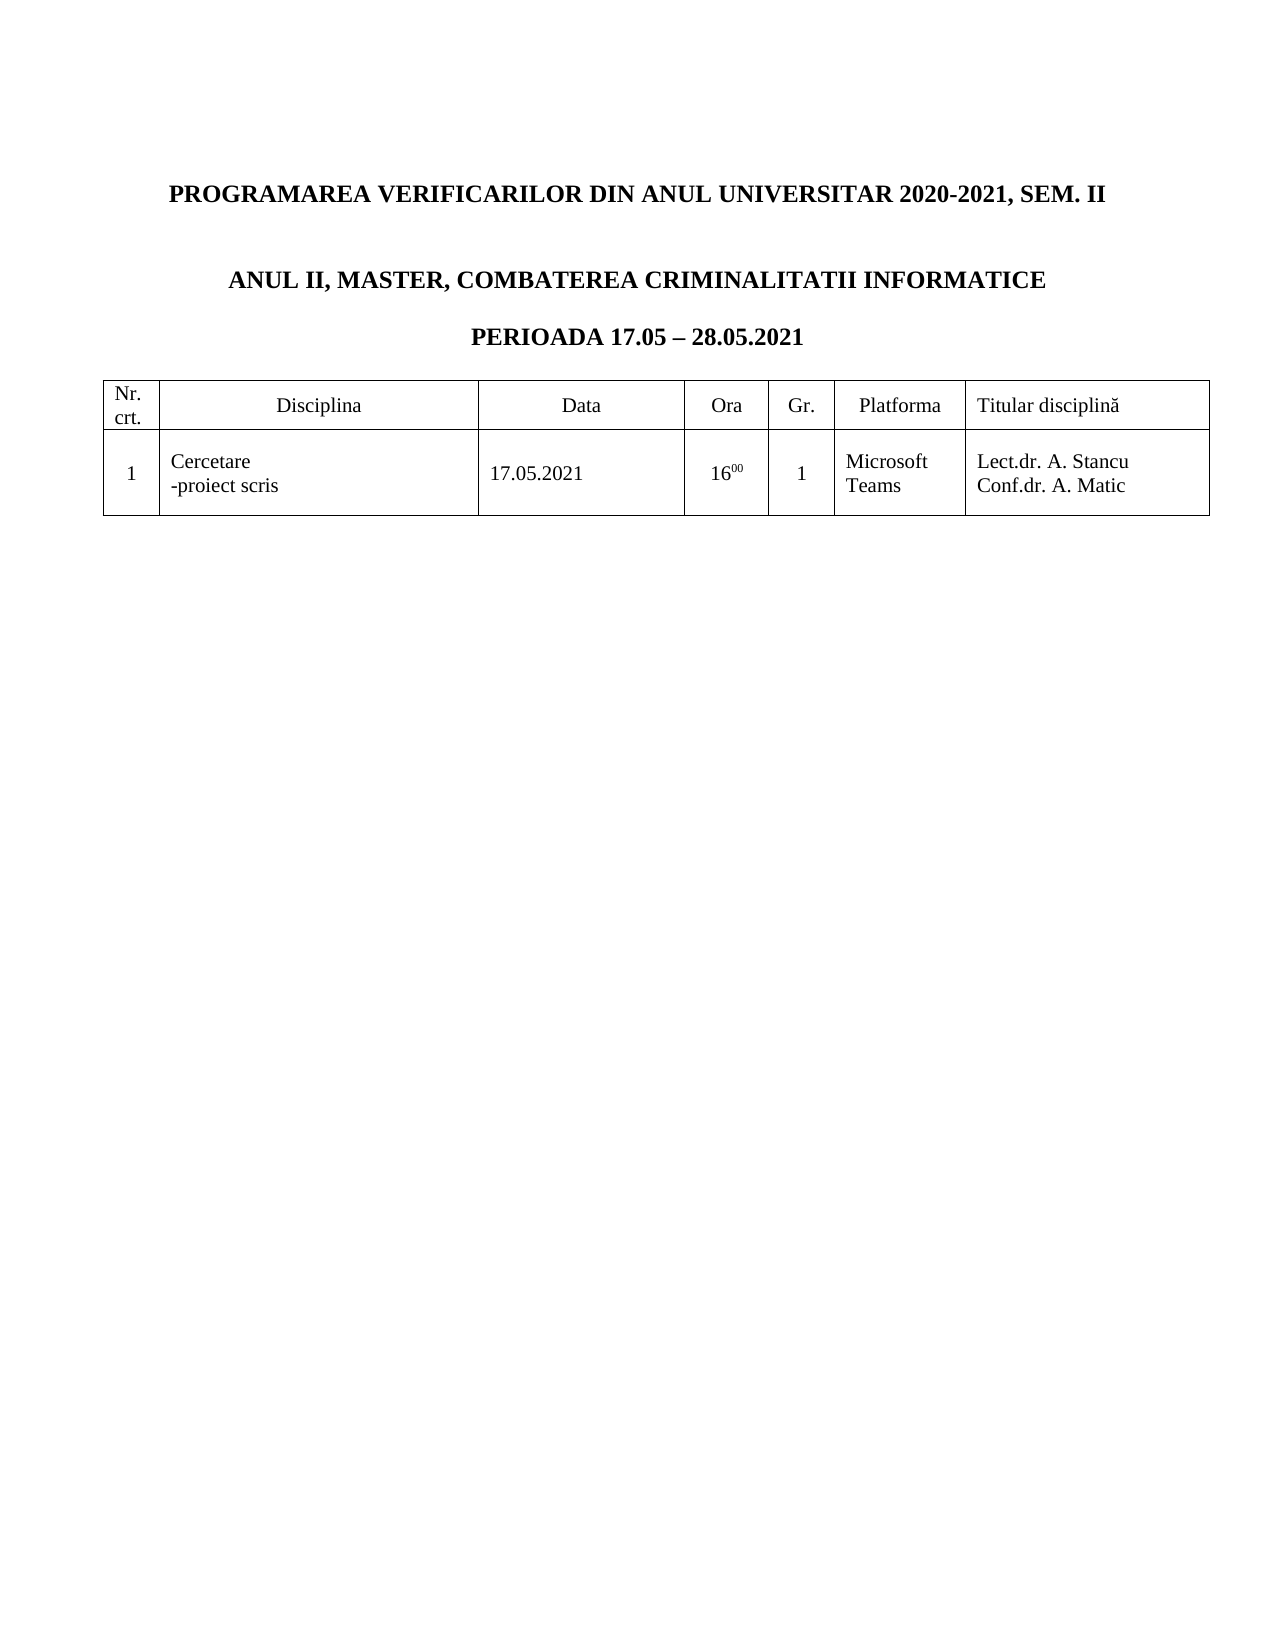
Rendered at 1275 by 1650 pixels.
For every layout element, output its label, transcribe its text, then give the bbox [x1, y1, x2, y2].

table_cell 1 [769, 430, 834, 515]
text PROGRAMAREA VERIFICARILOR DIN ANUL UNIVERSITAR 2020-2021, SEM. II [150, 179, 1125, 207]
table_header Disciplina [160, 381, 478, 429]
table_header Nr. crt. [104, 381, 159, 429]
table_cell 1 [104, 430, 159, 515]
table_header Gr. [769, 381, 834, 429]
text ANUL II, MASTER, COMBATEREA CRIMINALITATII INFORMATICE [150, 265, 1125, 294]
table_header Platforma [835, 381, 965, 429]
table_cell Lect.dr. A. Stancu Conf.dr. A. Matic [966, 430, 1209, 515]
table_header Data [479, 381, 684, 429]
table_cell Microsoft Teams [835, 430, 965, 515]
table_header Titular disciplină [966, 381, 1209, 429]
table_header Ora [685, 381, 768, 429]
text PERIOADA 17.05 – 28.05.2021 [150, 322, 1125, 351]
table_cell 17.05.2021 [479, 430, 684, 515]
table_cell 1600 [685, 430, 768, 515]
table_cell Cercetare -proiect scris [160, 430, 478, 515]
